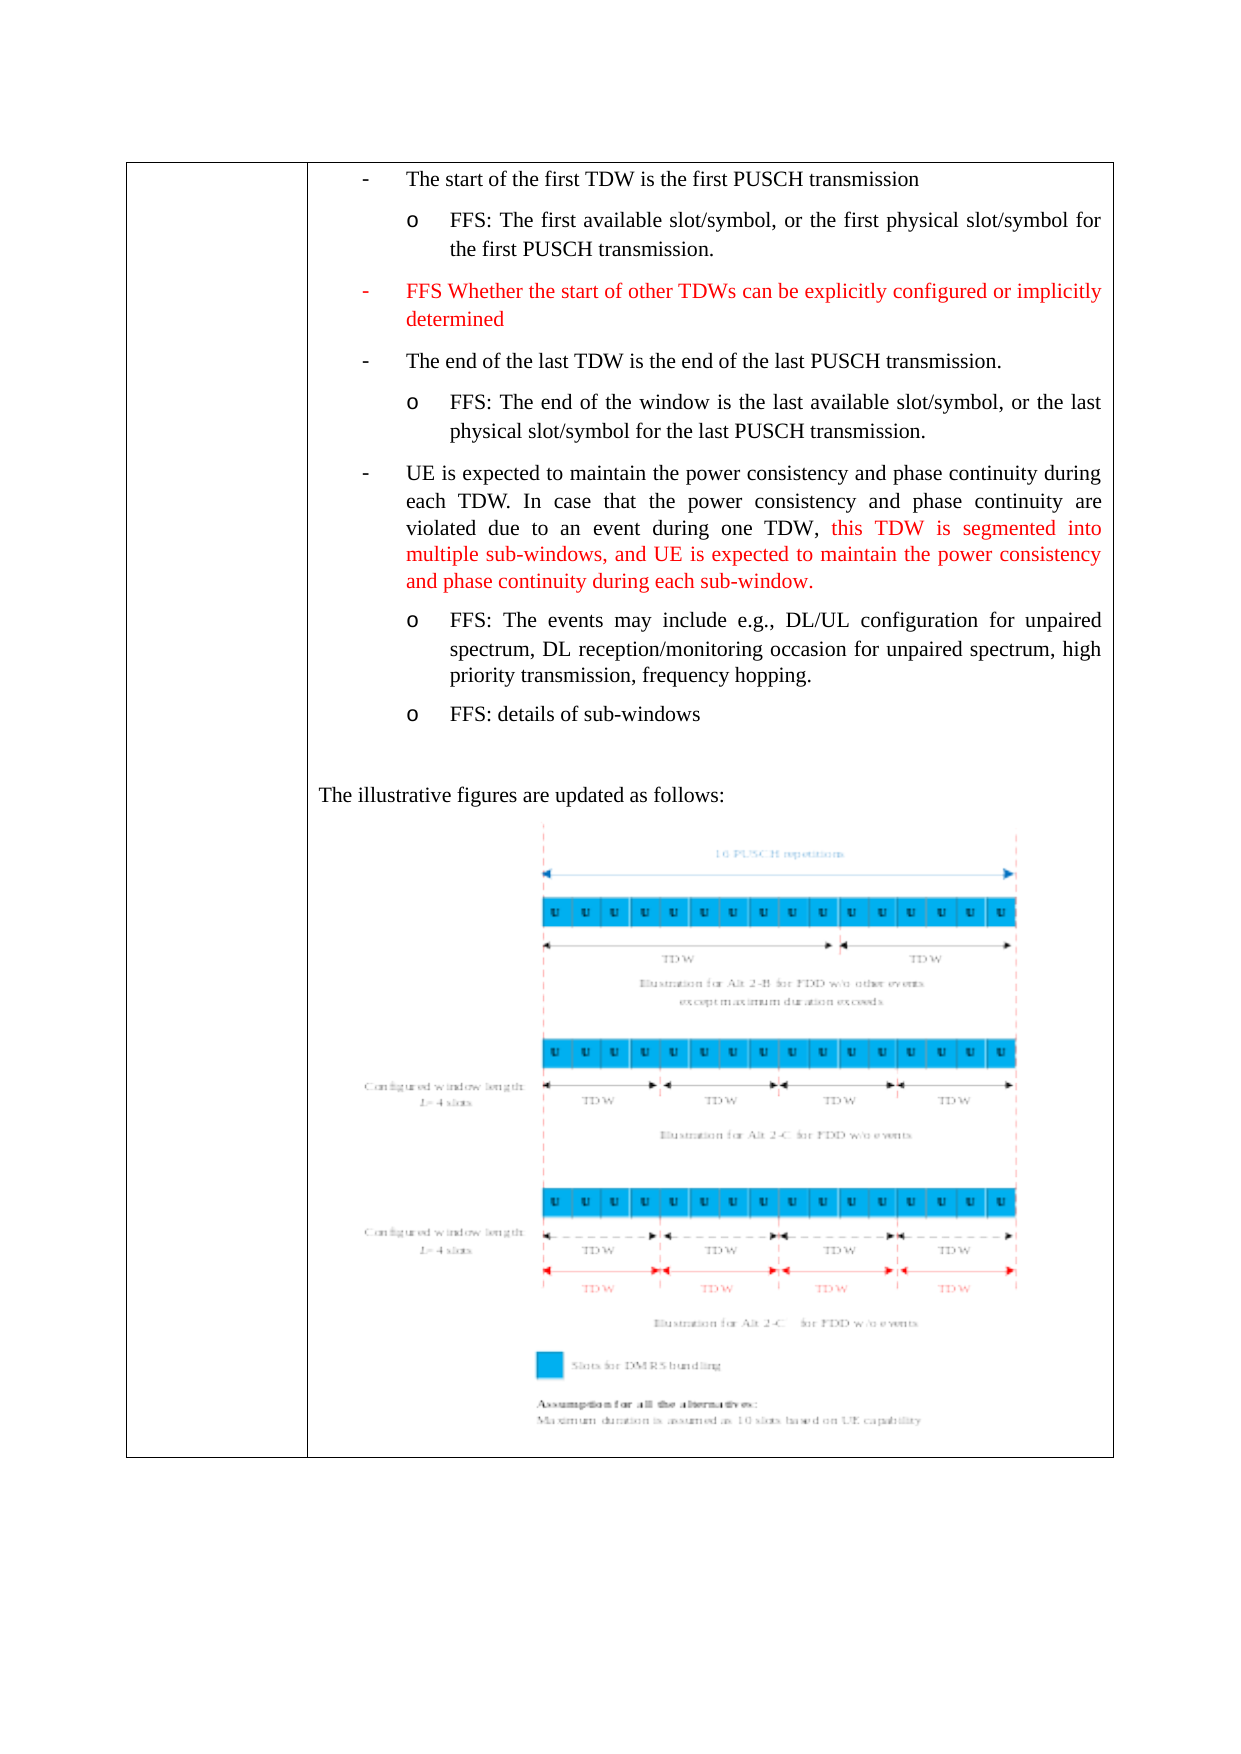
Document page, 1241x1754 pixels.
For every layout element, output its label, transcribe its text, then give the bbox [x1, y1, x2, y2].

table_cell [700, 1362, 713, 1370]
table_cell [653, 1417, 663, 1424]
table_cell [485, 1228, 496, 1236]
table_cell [308, 163, 1113, 1457]
table_cell FL [127, 163, 307, 1457]
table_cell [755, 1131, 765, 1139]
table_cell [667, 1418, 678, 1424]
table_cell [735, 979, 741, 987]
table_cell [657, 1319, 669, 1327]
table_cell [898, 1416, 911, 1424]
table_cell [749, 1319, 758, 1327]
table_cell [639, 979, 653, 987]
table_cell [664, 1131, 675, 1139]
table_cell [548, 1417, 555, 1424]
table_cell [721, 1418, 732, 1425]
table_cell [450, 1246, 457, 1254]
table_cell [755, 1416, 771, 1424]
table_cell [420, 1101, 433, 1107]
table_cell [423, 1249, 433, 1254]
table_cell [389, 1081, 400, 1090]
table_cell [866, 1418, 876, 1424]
